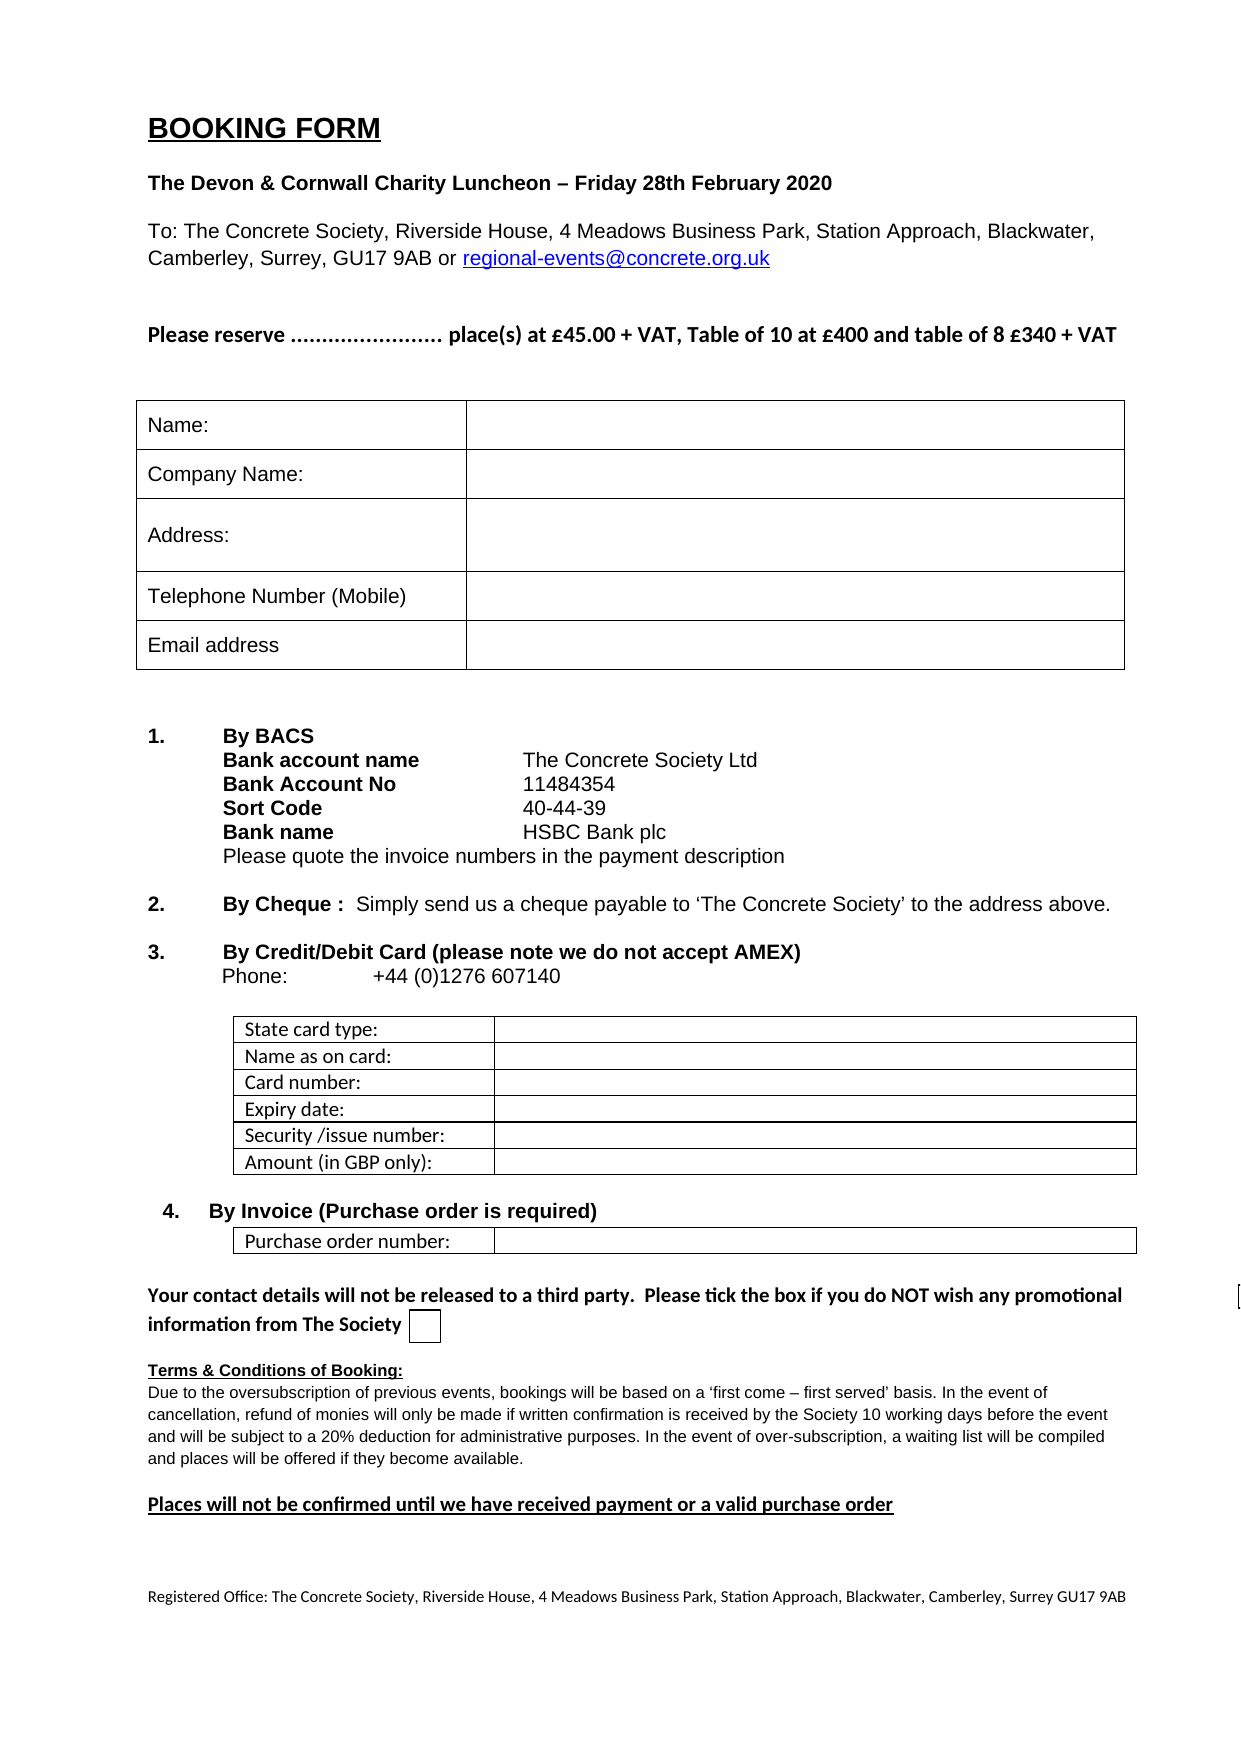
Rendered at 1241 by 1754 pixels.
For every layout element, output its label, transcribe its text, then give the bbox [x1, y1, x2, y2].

table_header [495, 1017, 1136, 1042]
table_header [467, 401, 1124, 449]
table_cell Amount (in GBP only): [234, 1149, 494, 1174]
text 1. By BACS [148, 724, 1137, 748]
text Registered Office: The Concrete Society, Riverside House, 4 Meadows Business Park, Station Approach, Blackwater, Camberley, Surrey GU17 9AB [148, 1586, 1137, 1606]
text Please quote the invoice numbers in the payment description [223, 844, 1137, 868]
table_cell Address: [137, 499, 466, 571]
text BOOKING FORM [148, 111, 1137, 144]
table_cell [495, 1123, 1136, 1148]
table_cell [495, 1096, 1136, 1121]
text Your contact details will not be released to a third party. Please tick the box if you do NOT wish any promotional information from The Society [148, 1282, 1137, 1336]
table_cell [495, 1070, 1136, 1095]
table_cell [467, 450, 1124, 498]
table_cell Card number: [234, 1070, 494, 1095]
text Phone: +44 (0)1276 607140 [222, 964, 1137, 988]
text Please reserve place(s) at £45.00 + VAT, Table of 10 at £400 and table of 8 £340 + VAT [148, 320, 1137, 348]
table_header Purchase order number: [234, 1228, 494, 1253]
table_cell [467, 499, 1124, 571]
text 2. By Cheque : Simply send us a cheque payable to ‘The Concrete Society’ to the address above. [148, 892, 1137, 916]
table_cell Company Name: [137, 450, 466, 498]
table_cell [495, 1149, 1136, 1174]
text To: The Concrete Society, Riverside House, 4 Meadows Business Park, Station Approach, Blackwater, Camberley, Surrey, GU17 9AB or regional-events@concrete.org.uk [148, 219, 1137, 270]
table_header [495, 1228, 1136, 1253]
table_cell [495, 1043, 1136, 1068]
table_cell Email address [137, 621, 466, 668]
table_cell Expiry date: [234, 1096, 494, 1121]
text 3. By Credit/Debit Card (please note we do not accept AMEX) [148, 940, 1137, 964]
table_cell Telephone Number (Mobile) [137, 572, 466, 619]
table_cell [467, 621, 1124, 668]
text Bank name HSBC Bank plc [185, 820, 1137, 844]
table_cell [467, 572, 1124, 619]
text Due to the oversubscription of previous events, bookings will be based on a ‘first come – first served’ basis. In the event of cancellation, refund of monies will only be made if written confirmation is received by the Society 10 working days before the event and will be subject to a 20% deduction for administrative purposes. In the event of over-subscription, a waiting list will be compiled and places will be offered if they become available. [148, 1383, 1137, 1468]
text Bank account name The Concrete Society Ltd [185, 748, 1137, 772]
table_cell Name as on card: [234, 1043, 494, 1068]
text The Devon & Cornwall Charity Luncheon – Friday 28th February 2020 [148, 170, 1137, 194]
text Sort Code 40-44-39 [185, 796, 1137, 820]
text Places will not be confirmed until we have received payment or a valid purchase order [148, 1492, 1137, 1517]
table_header State card type: [234, 1017, 494, 1042]
text Terms & Conditions of Booking: [148, 1361, 1137, 1380]
table_header Name: [137, 401, 466, 449]
text 4. By Invoice (Purchase order is required) [162, 1199, 1137, 1223]
text Bank Account No 11484354 [185, 772, 1137, 796]
table_cell Security /issue number: [234, 1123, 494, 1148]
